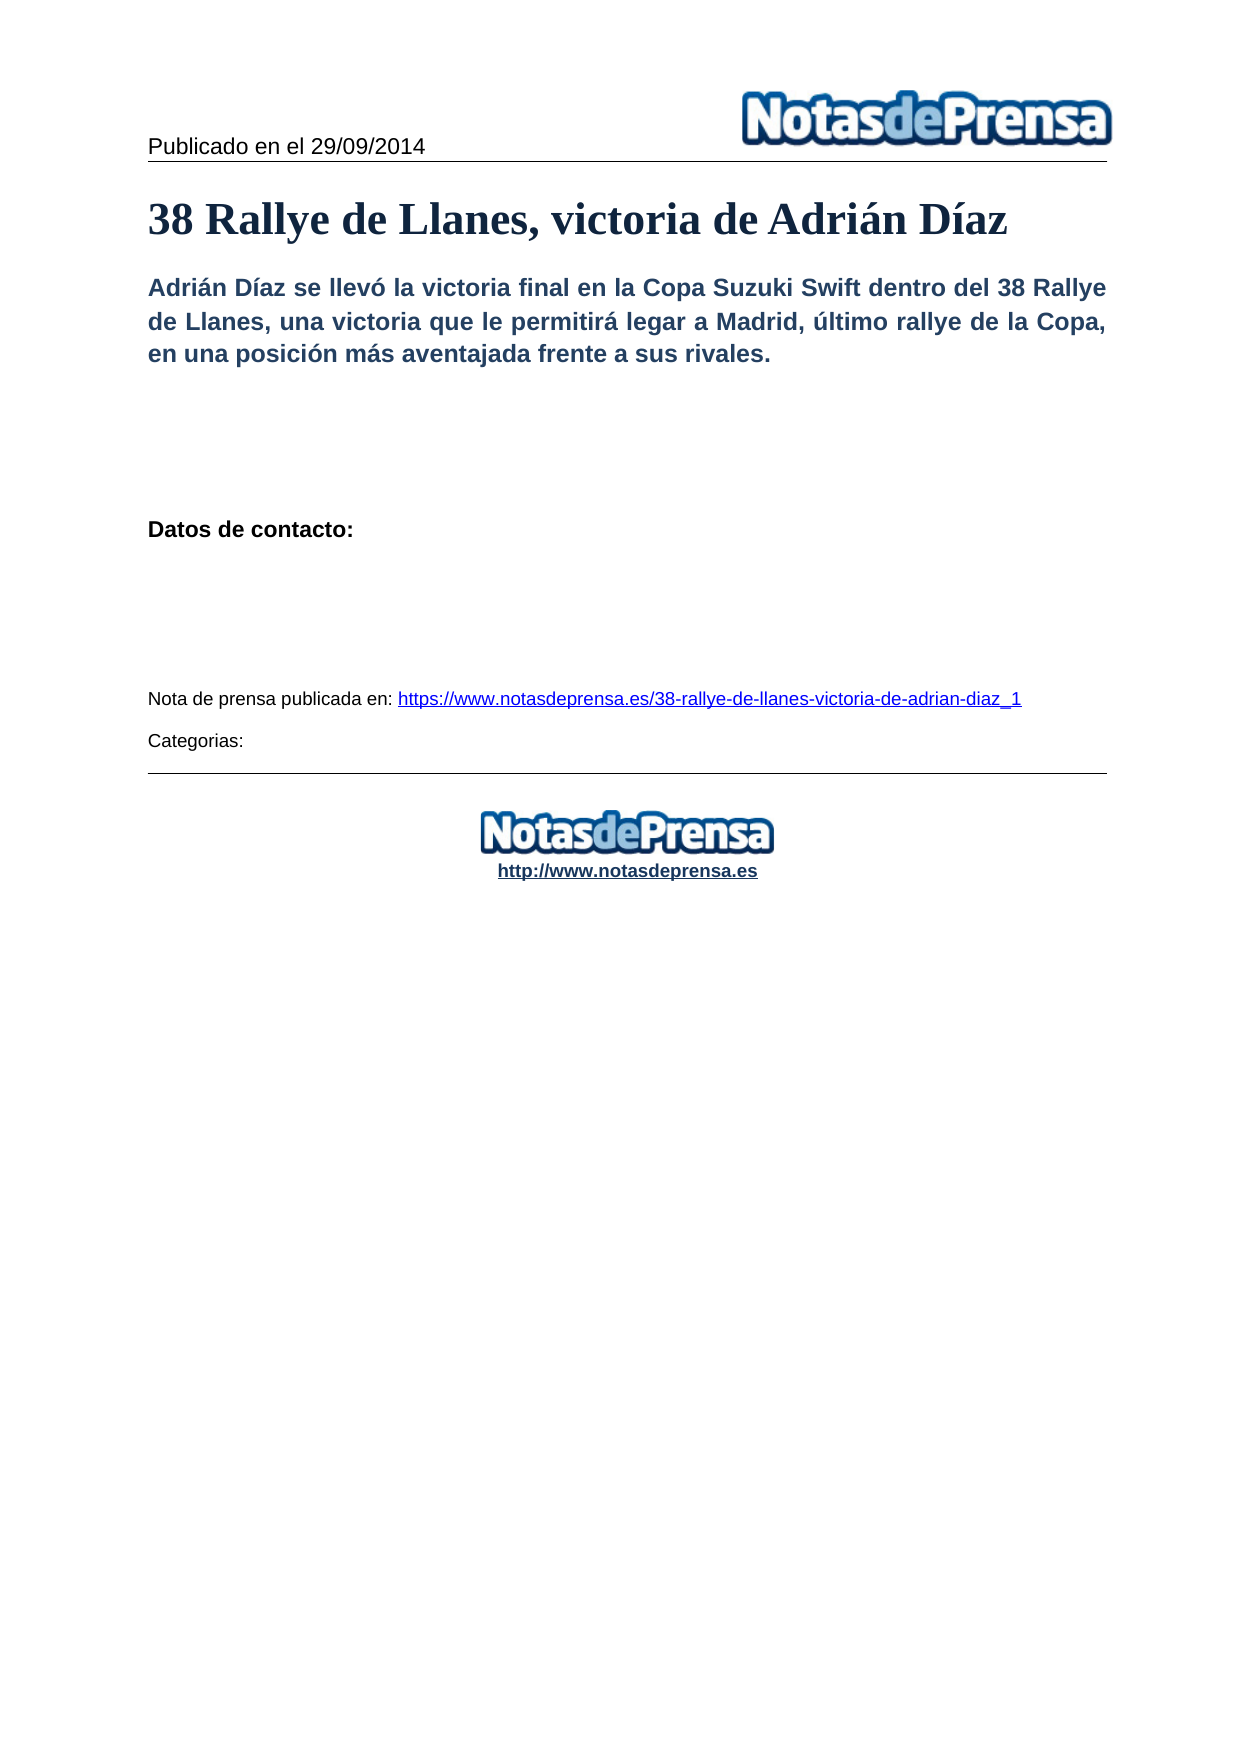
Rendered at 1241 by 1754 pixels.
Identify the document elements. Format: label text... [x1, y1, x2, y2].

subtitle 38 Rallye de Llanes, victoria de Adrián Díaz [148, 192, 1107, 244]
picture [480, 810, 775, 856]
picture [742, 90, 1113, 148]
text Categorias: [148, 730, 1107, 752]
text Publicado en el 29/09/2014 [148, 133, 1107, 161]
text Nota de prensa publicada en: https://www.notasdeprensa.es/38-rallye-de-llanes-victoria-de-adrian-diaz_1 [148, 688, 1107, 709]
text http://www.notasdeprensa.es [148, 859, 1107, 881]
subtitle Adrián Díaz se llevó la victoria final en la Copa Suzuki Swift dentro del 38 Rallye de Llanes, una victoria que le permitirá legar a Madrid, último rallye de la Copa, en una posición más aventajada frente a sus rivales. [148, 273, 1107, 368]
text Datos de contacto: [148, 516, 1107, 542]
